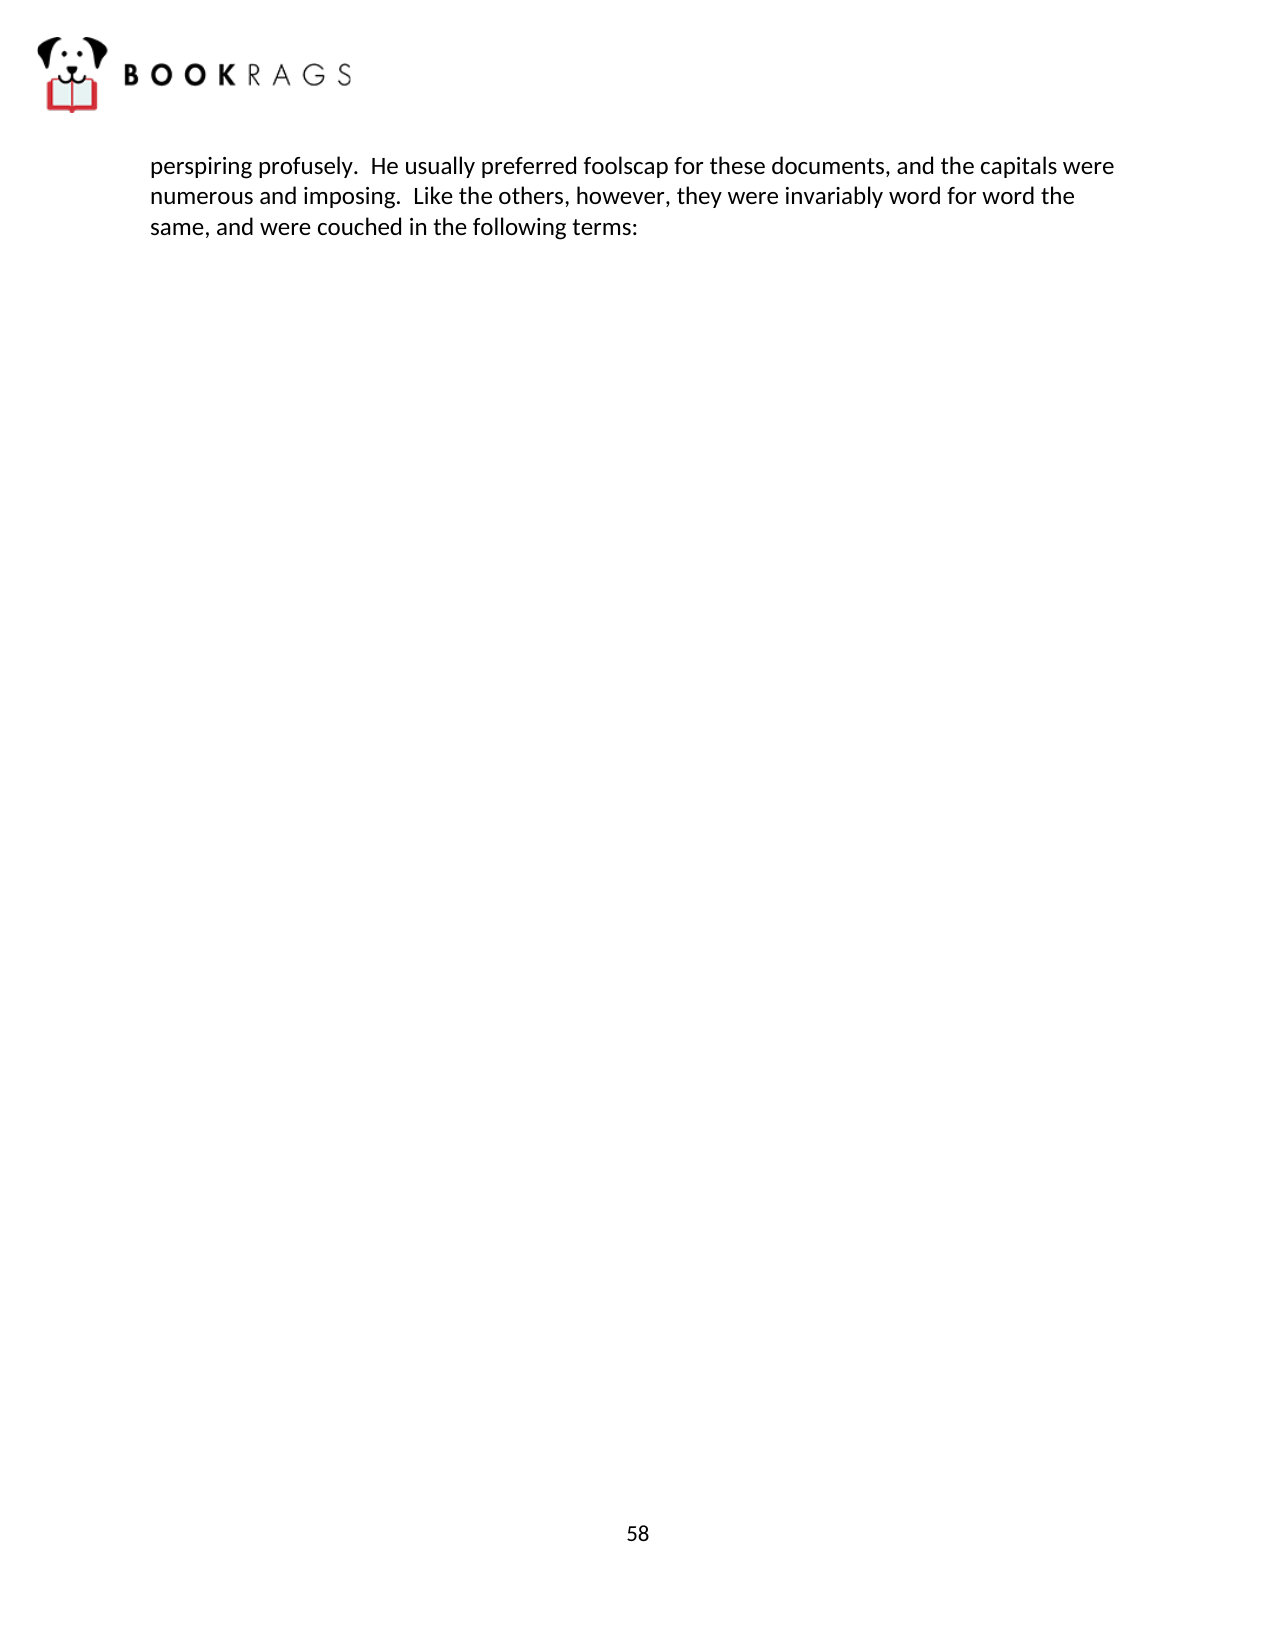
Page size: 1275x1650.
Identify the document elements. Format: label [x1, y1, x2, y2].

picture [37, 37, 351, 113]
text [150, 150, 1125, 242]
